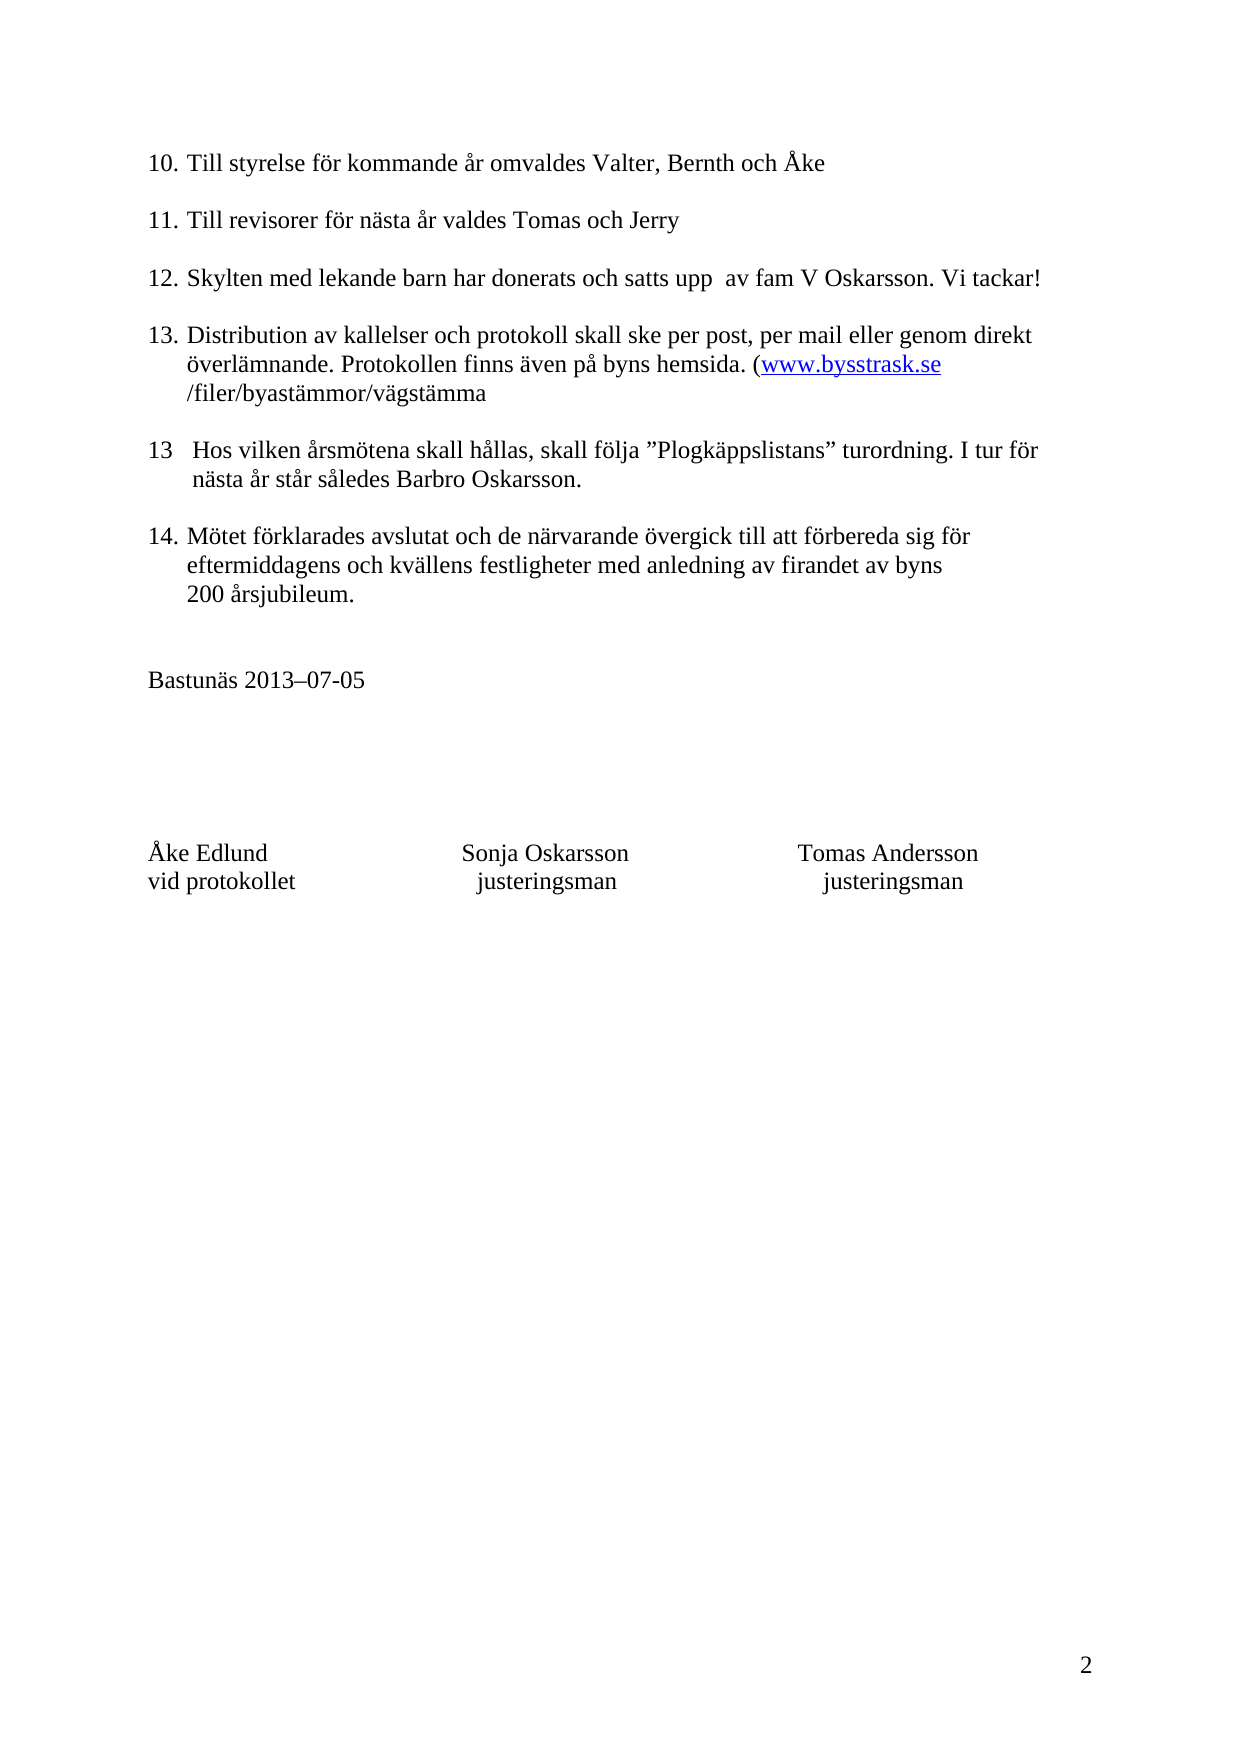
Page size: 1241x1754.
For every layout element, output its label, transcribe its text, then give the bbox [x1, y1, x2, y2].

list Skylten med lekande barn har donerats och satts upp av fam V Oskarsson. Vi tackar! [148, 263, 1093, 320]
list Mötet förklarades avslutat och de närvarande övergick till att förbereda sig för eftermiddagens och kvällens festligheter med anledning av firandet av byns 200 årsjubileum. [148, 521, 1093, 608]
text Åke Edlund Sonja Oskarsson Tomas Andersson vid protokollet justeringsman justeringsman [148, 838, 1093, 895]
text 13 Hos vilken årsmötena skall hållas, skall följa ”Plogkäppslistans” turordning. I tur för nästa år står således Barbro Oskarsson. [148, 435, 1093, 493]
list Distribution av kallelser och protokoll skall ske per post, per mail eller genom direkt överlämnande. Protokollen finns även på byns hemsida. (www.bysstrask.se /filer/byastämmor/vägstämma [148, 320, 1093, 406]
text Bastunäs 2013–07-05 [148, 665, 1093, 694]
list Till revisorer för nästa år valdes Tomas och Jerry [148, 205, 1093, 263]
list Till styrelse för kommande år omvaldes Valter, Bernth och Åke [148, 148, 1093, 176]
